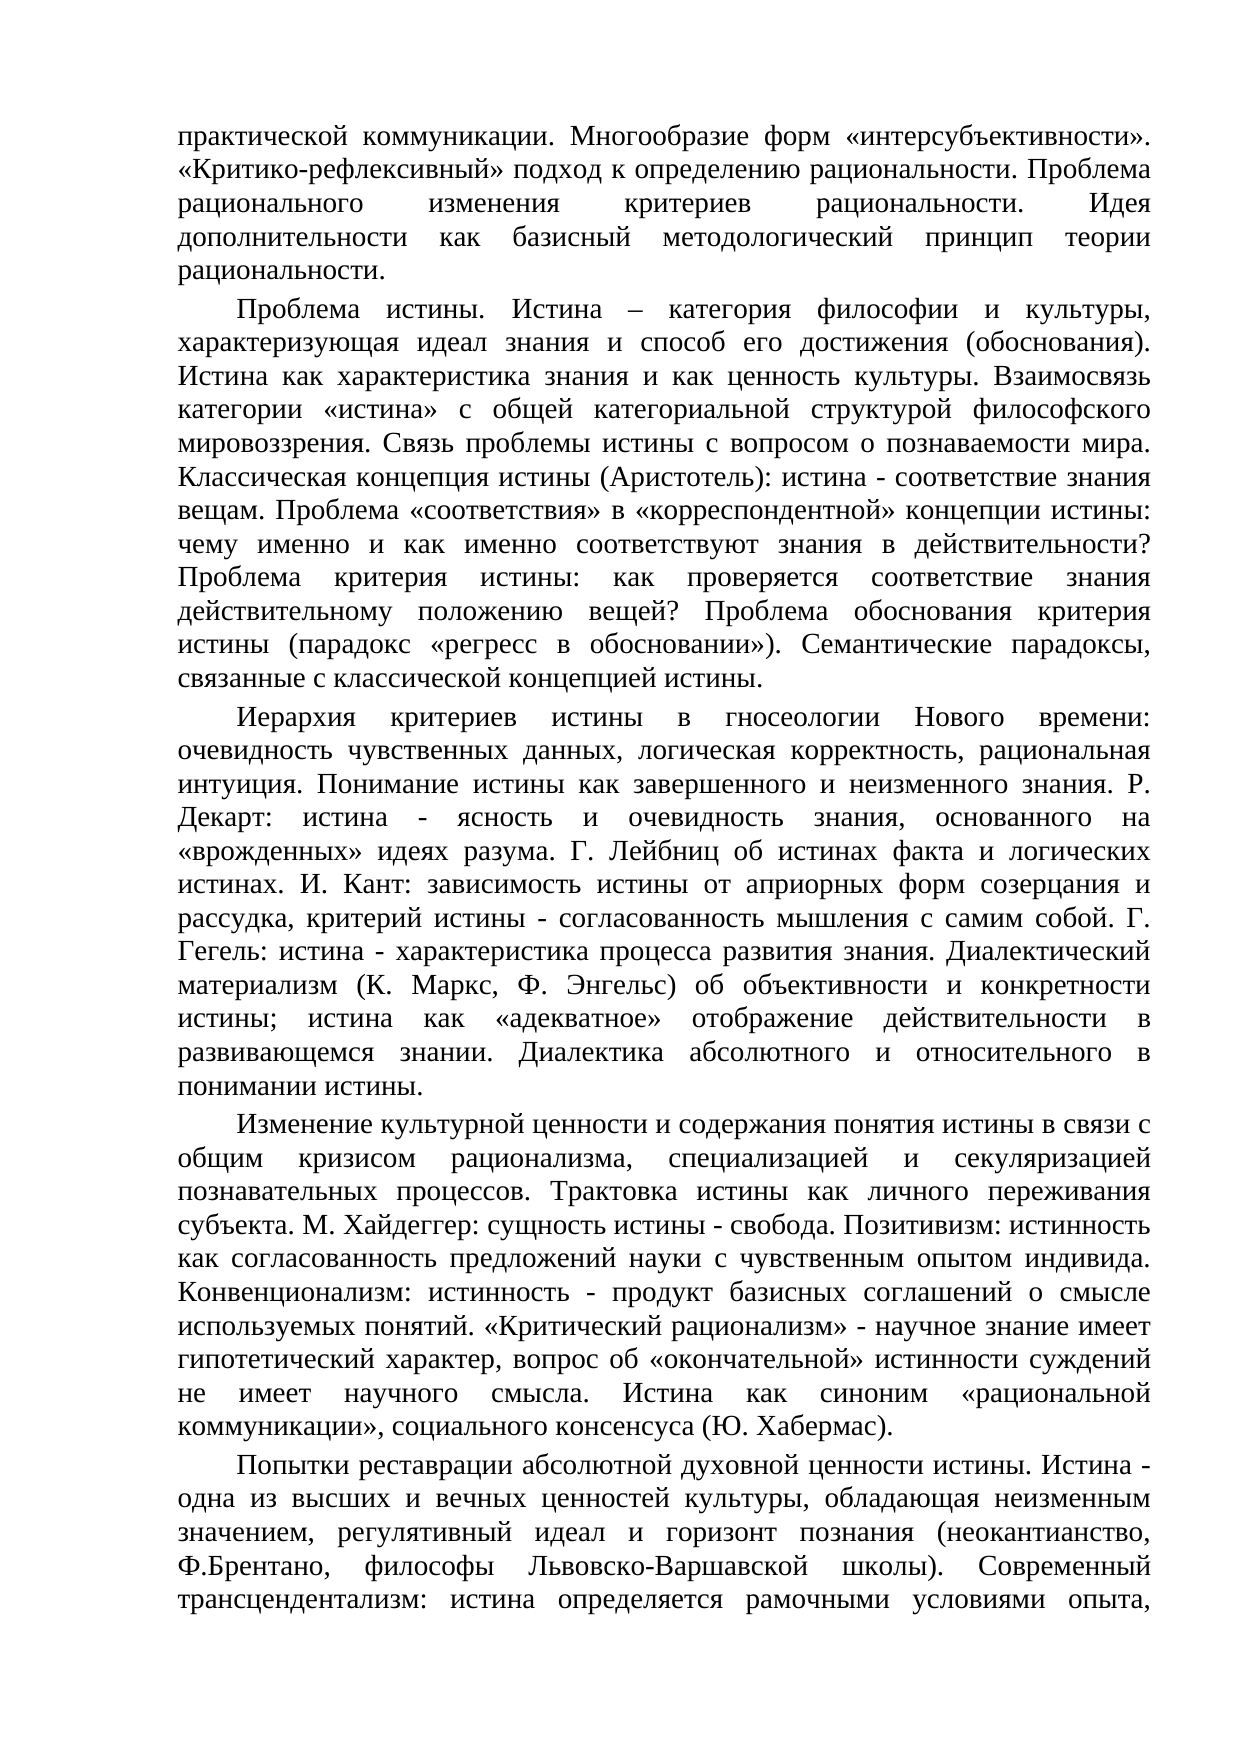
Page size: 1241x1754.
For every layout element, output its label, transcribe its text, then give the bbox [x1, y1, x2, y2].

text Изменение культурной ценности и содержания понятия истины в связи с общим кризисом рационализма, специализацией и секуляризацией познавательных процессов. Трактовка истины как личного переживания субъекта. М. Хайдеггер: сущность истины - свобода. Позитивизм: истинность как согласованность предложений науки с чувственным опытом индивида. Конвенционализм: истинность - продукт базисных соглашений о смысле используемых понятий. «Критический рационализм» - научное знание имеет гипотетический характер, вопрос об «окончательной» истинности суждений не имеет научного смысла. Истина как синоним «рациональной коммуникации», социального консенсуса (Ю. Хабермас). [177, 1106, 1152, 1442]
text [177, 1447, 1152, 1615]
text Проблема истины. Истина – категория философии и культуры, характеризующая идеал знания и способ его достижения (обоснования). Истина как характеристика знания и как ценность культуры. Взаимосвязь категории «истина» с общей категориальной структурой философского мировоззрения. Связь проблемы истины с вопросом о познаваемости мира. Классическая концепция истины (Аристотель): истина - соответствие знания вещам. Проблема «соответствия» в «корреспондентной» концепции истины: чему именно и как именно соответствуют знания в действительности? Проблема критерия истины: как проверяется соответствие знания действительному положению вещей? Проблема обоснования критерия истины (парадокс «регресс в обосновании»). Семантические парадоксы, связанные с классической концепцией истины. [177, 291, 1152, 693]
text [177, 118, 1152, 286]
text Иерархия критериев истины в гносеологии Нового времени: очевидность чувственных данных, логическая корректность, рациональная интуиция. Понимание истины как завершенного и неизменного знания. Р. Декарт: истина - ясность и очевидность знания, основанного на «врожденных» идеях разума. Г. Лейбниц об истинах факта и логических истинах. И. Кант: зависимость истины от априорных форм созерцания и рассудка, критерий истины - согласованность мышления с самим собой. Г. Гегель: истина - характеристика процесса развития знания. Диалектический материализм (К. Маркс, Ф. Энгельс) об объективности и конкретности истины; истина как «адекватное» отображение действительности в развивающемся знании. Диалектика абсолютного и относительного в понимании истины. [177, 699, 1152, 1101]
